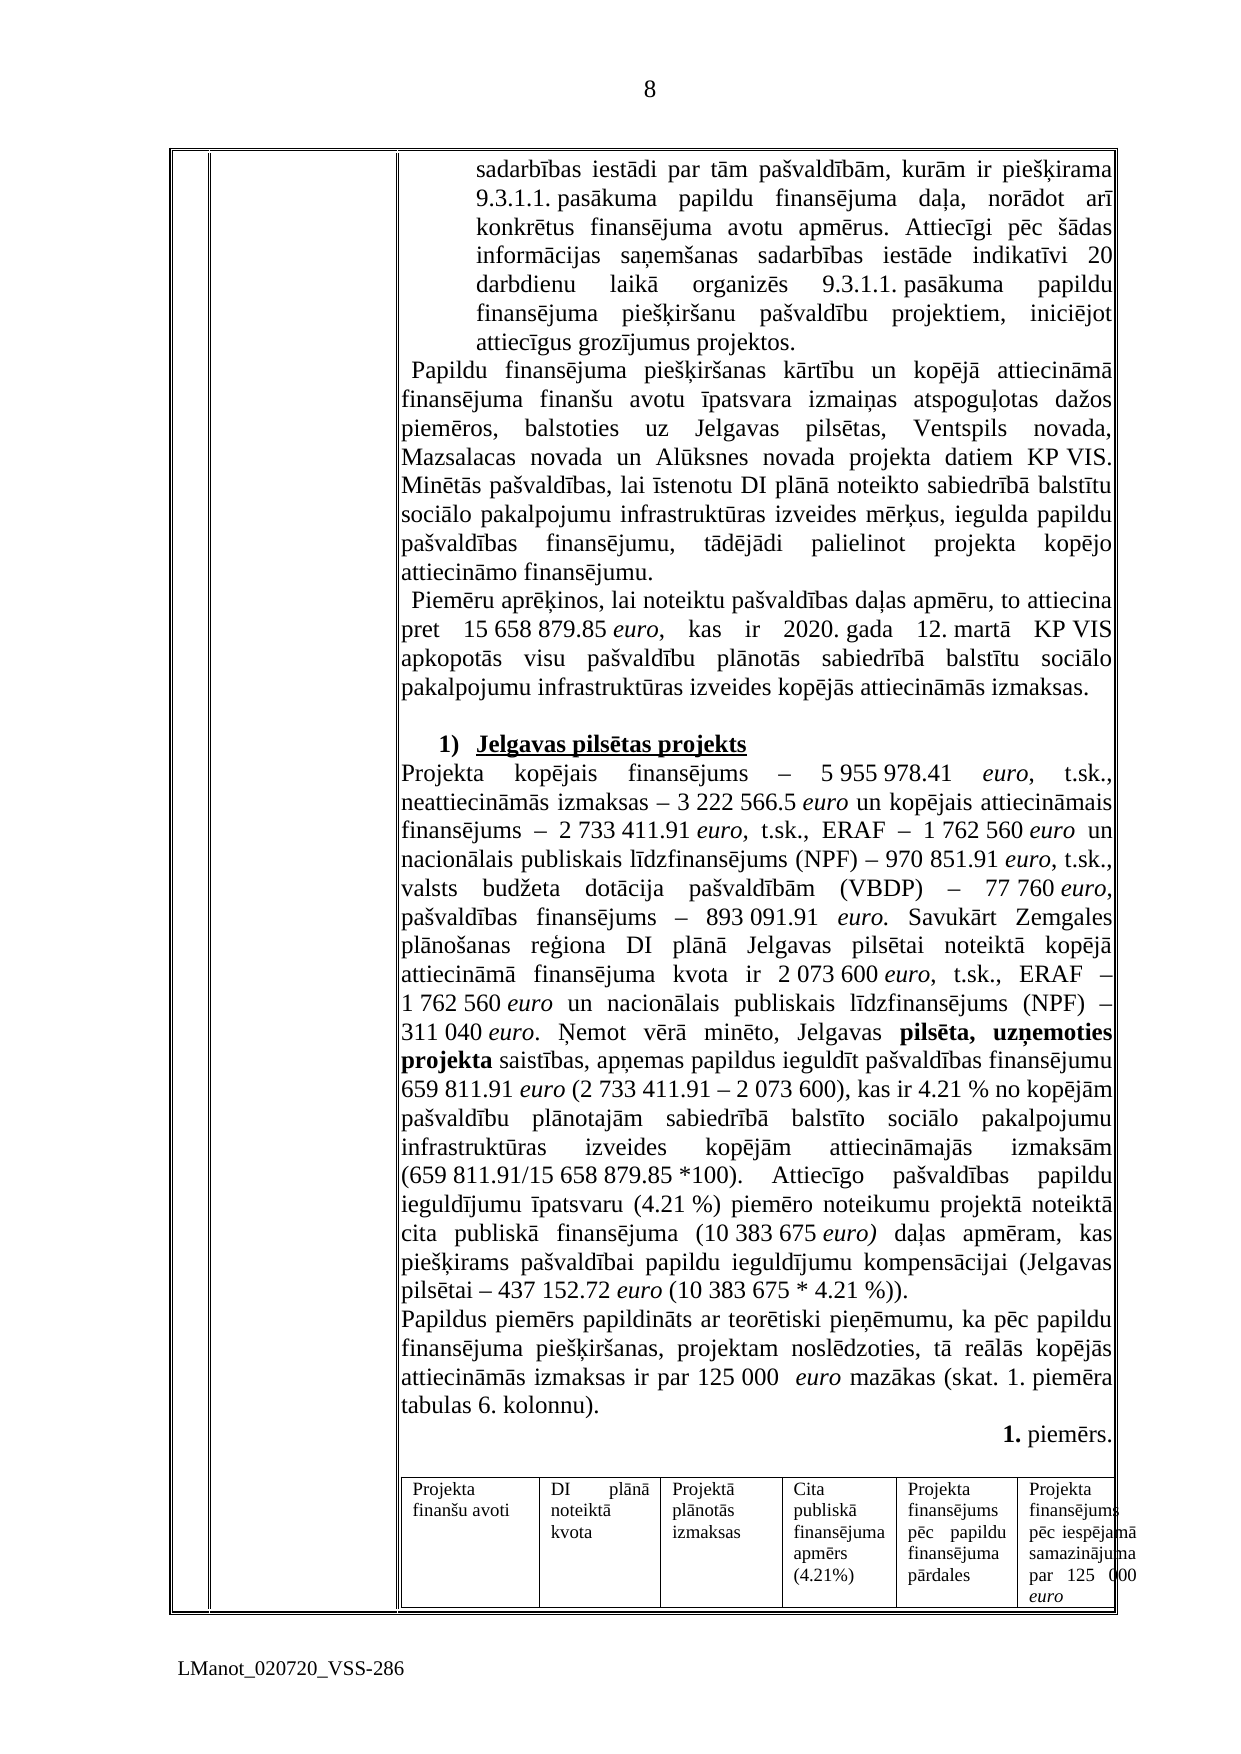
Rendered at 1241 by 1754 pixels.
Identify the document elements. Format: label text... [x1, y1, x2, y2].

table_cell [398, 151, 1114, 1611]
table_cell 2. [173, 151, 210, 1611]
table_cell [210, 151, 398, 1611]
